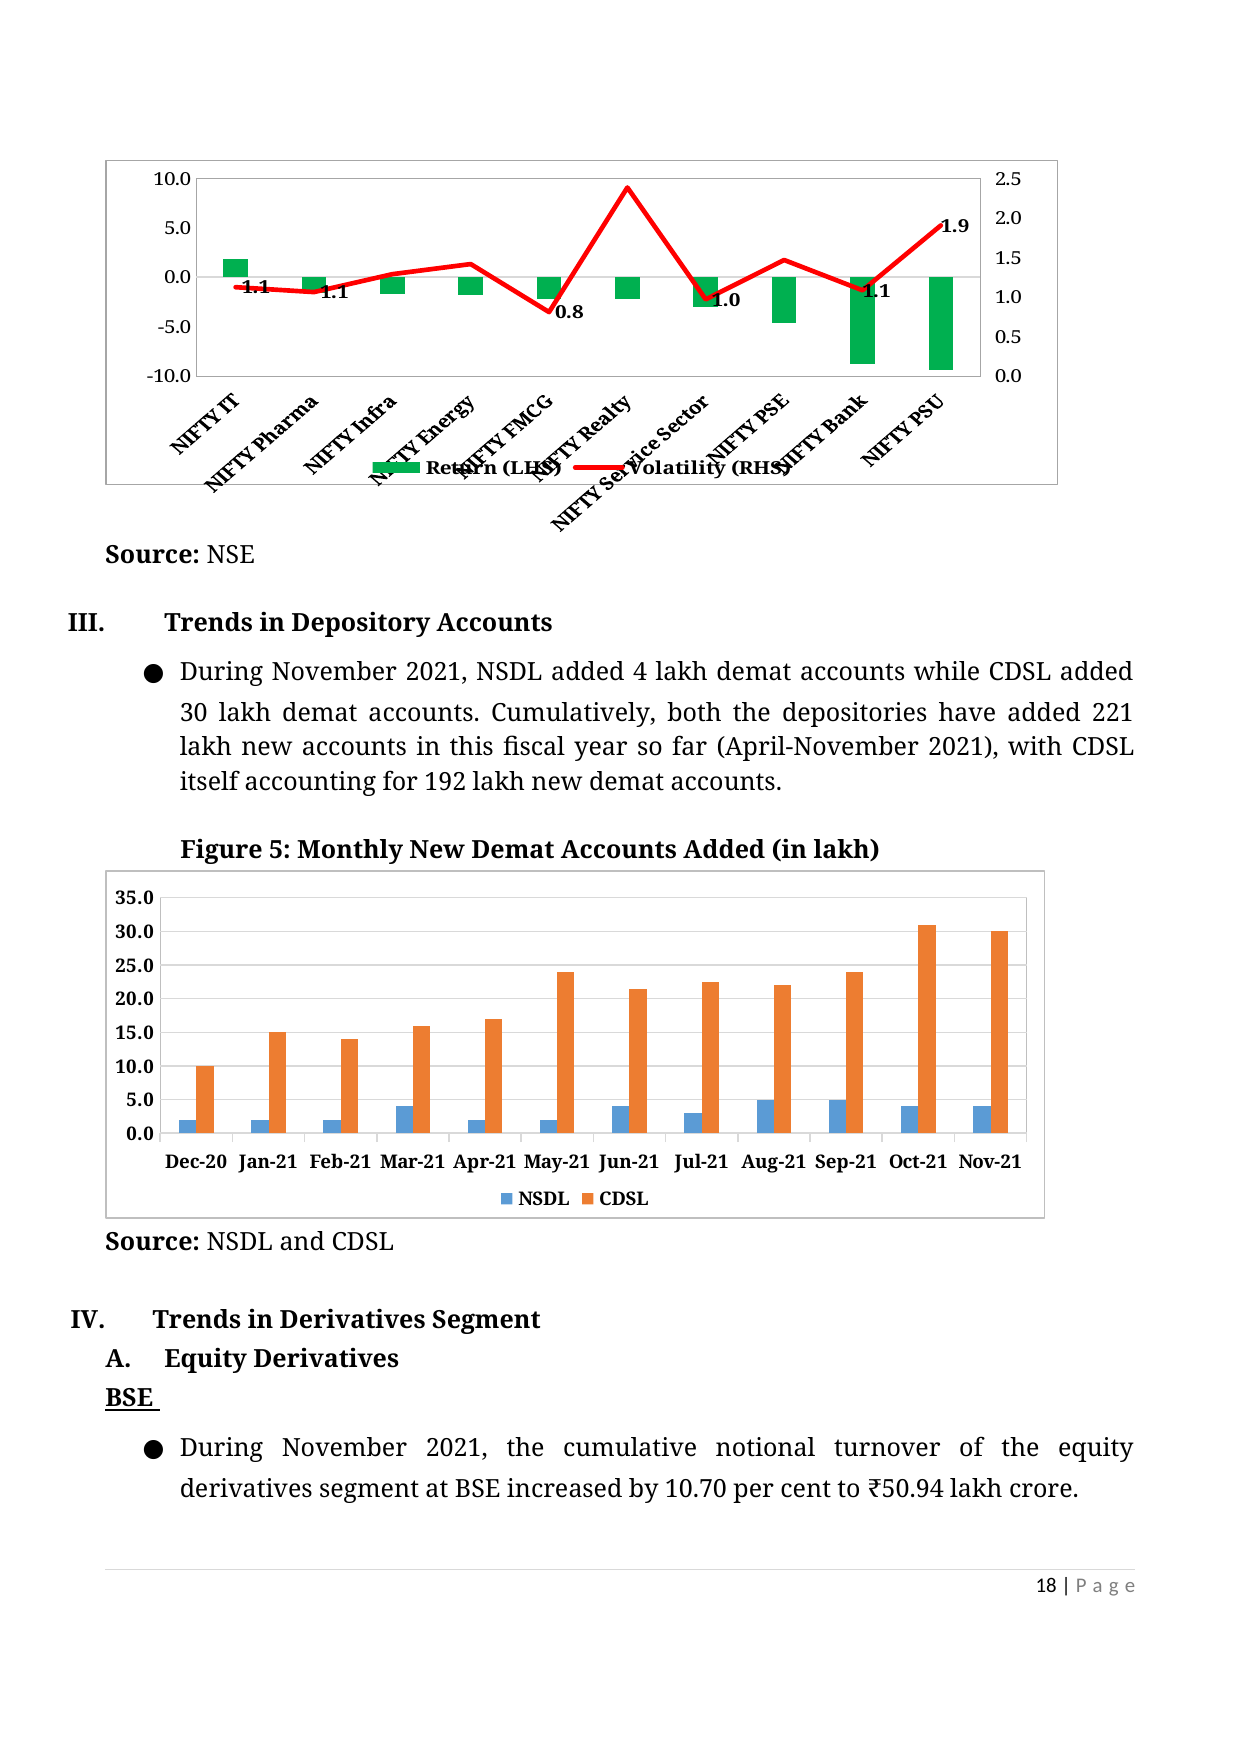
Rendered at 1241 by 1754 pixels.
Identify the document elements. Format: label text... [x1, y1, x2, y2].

list Equity Derivatives [105, 1341, 1135, 1375]
text Source: NSDL and CDSL [105, 1223, 1135, 1257]
list Trends in Depository Accounts [105, 604, 1135, 639]
list During November 2021, NSDL added 4 lakh demat accounts while CDSL added 30 lakh demat accounts. Cumulatively, both the depositories have added 221 lakh new accounts in this fiscal year so far (April-November 2021), with CDSL itself accounting for 192 lakh new demat accounts. [142, 644, 1135, 797]
text Source: NSE [105, 160, 1135, 571]
list During November 2021, the cumulative notional turnover of the equity derivatives segment at BSE increased by 10.70 per cent to ₹50.94 lakh crore. [142, 1419, 1135, 1504]
text BSE [105, 1380, 1135, 1414]
text Figure 5: Monthly New Demat Accounts Added (in lakh) [180, 831, 1135, 865]
list Trends in Derivatives Segment [105, 1301, 1135, 1336]
